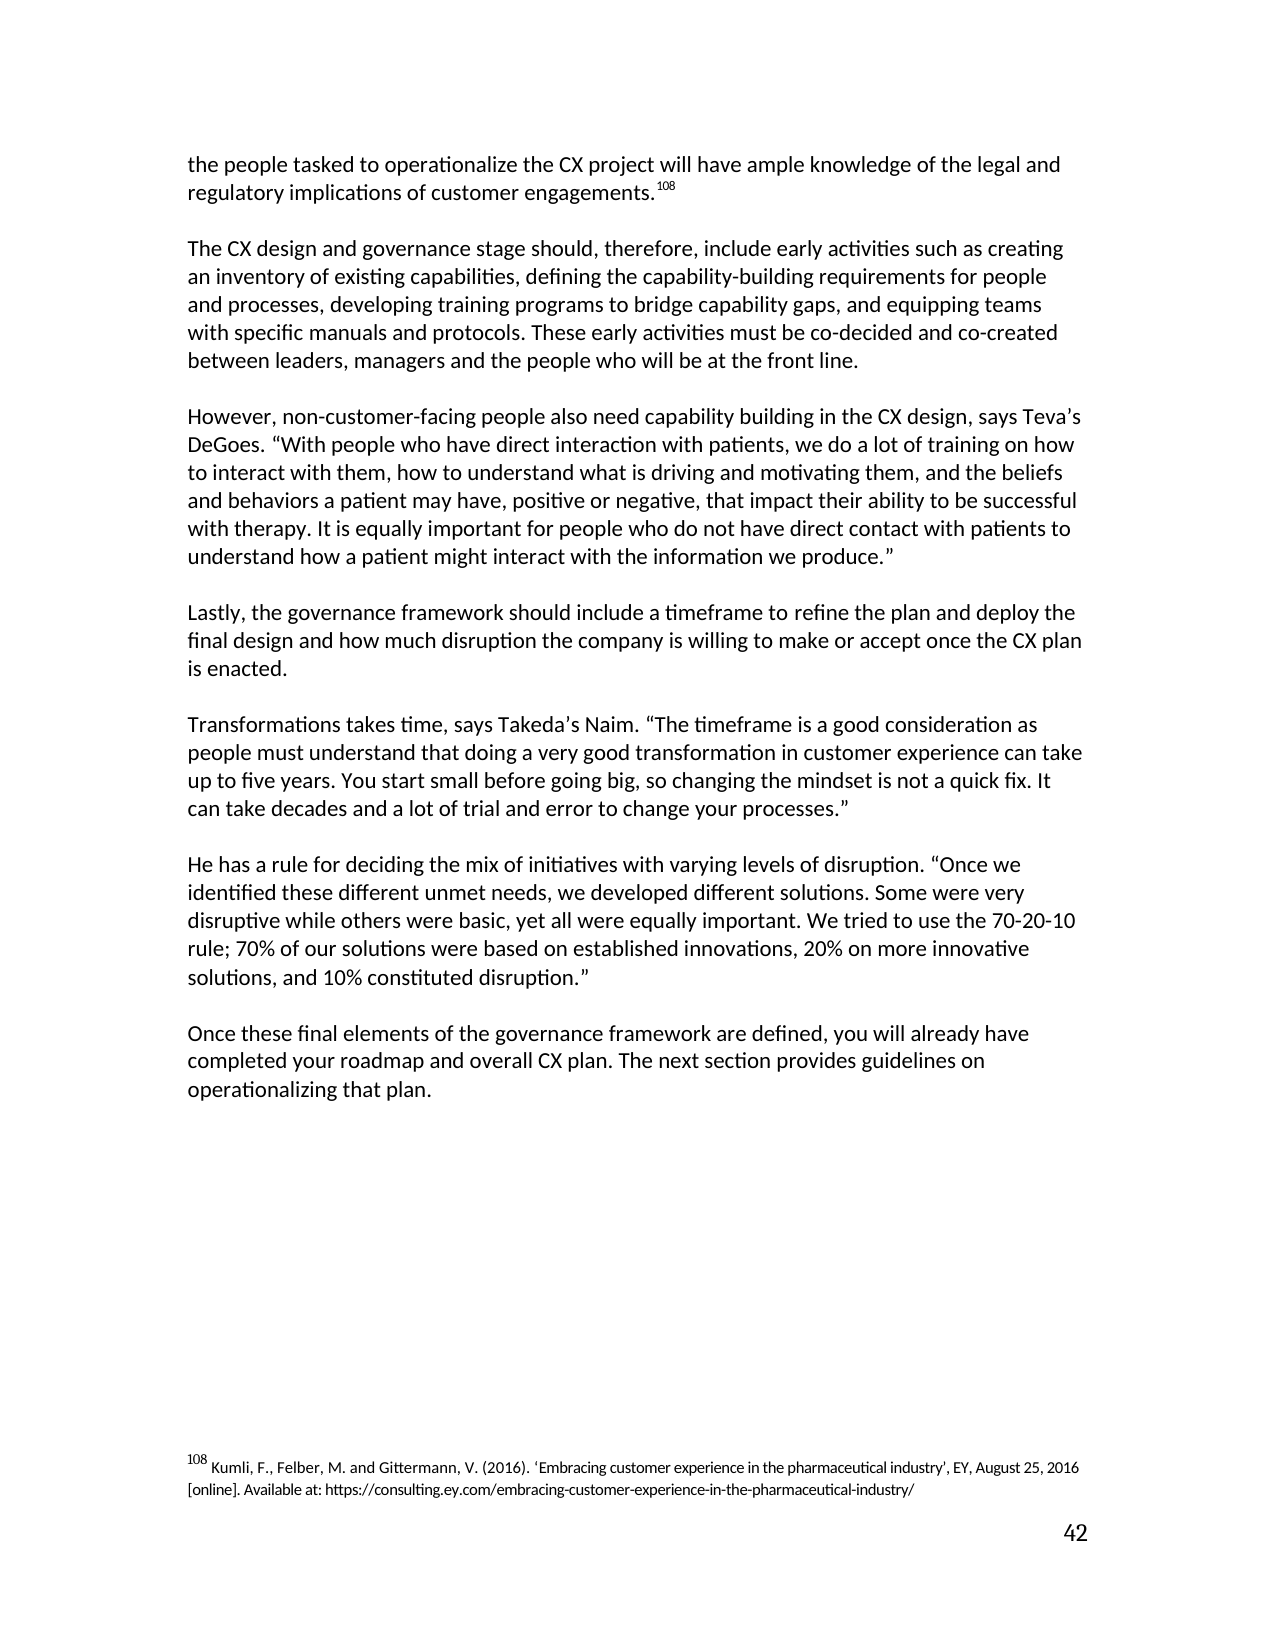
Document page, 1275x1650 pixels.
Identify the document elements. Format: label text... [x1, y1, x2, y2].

text Lastly, the governance framework should include a timeframe to refine the plan and deploy the final design and how much disruption the company is willing to make or accept once the CX plan is enacted. [187, 598, 1087, 682]
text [187, 150, 1087, 206]
text Once these final elements of the governance framework are defined, you will already have completed your roadmap and overall CX plan. The next section provides guidelines on operationalizing that plan. [187, 1019, 1087, 1103]
text However, non-customer-facing people also need capability building in the CX design, says Teva’s DeGoes. “With people who have direct interaction with patients, we do a lot of training on how to interact with them, how to understand what is driving and motivating them, and the beliefs and behaviors a patient may have, positive or negative, that impact their ability to be successful with therapy. It is equally important for people who do not have direct contact with patients to understand how a patient might interact with the information we produce.” [187, 402, 1087, 570]
text The CX design and governance stage should, therefore, include early activities such as creating an inventory of existing capabilities, defining the capability-building requirements for people and processes, developing training programs to bridge capability gaps, and equipping teams with specific manuals and protocols. These early activities must be co-decided and co-created between leaders, managers and the people who will be at the front line. [187, 234, 1087, 374]
text He has a rule for deciding the mix of initiatives with varying levels of disruption. “Once we identified these different unmet needs, we developed different solutions. Some were very disruptive while others were basic, yet all were equally important. We tried to use the 70-20-10 rule; 70% of our solutions were based on established innovations, 20% on more innovative solutions, and 10% constituted disruption.” [187, 851, 1087, 991]
text Transformations takes time, says Takeda’s Naim. “The timeframe is a good consideration as people must understand that doing a very good transformation in customer experience can take up to five years. You start small before going big, so changing the mindset is not a quick fix. It can take decades and a lot of trial and error to change your processes.” [187, 710, 1087, 822]
